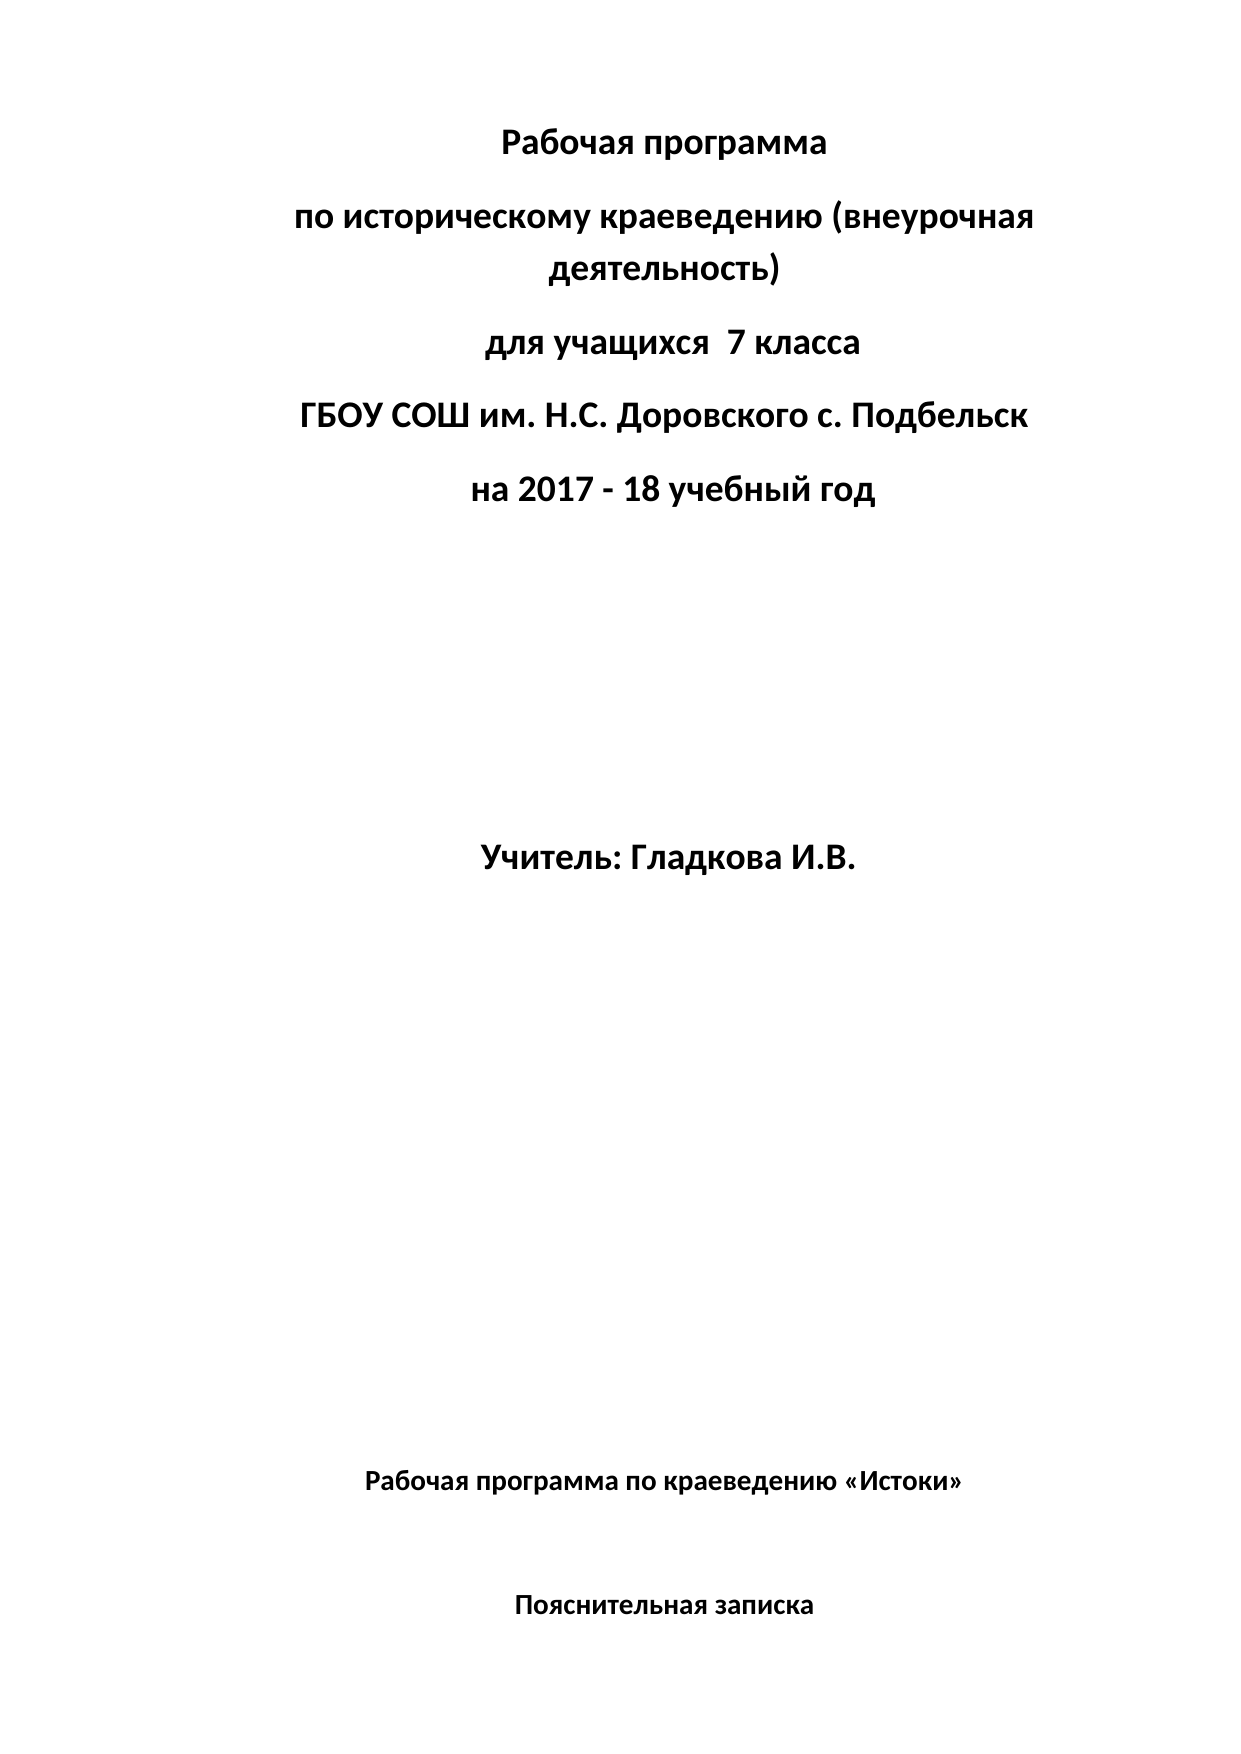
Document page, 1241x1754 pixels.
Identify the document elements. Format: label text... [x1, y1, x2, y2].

text ГБОУ СОШ им. Н.С. Доровского с. Подбельск [177, 391, 1152, 437]
text Учитель: Гладкова И.В. [177, 833, 1152, 878]
text для учащихся 7 класса [177, 318, 1152, 364]
text Рабочая программа [177, 118, 1152, 164]
text Пояснительная записка [177, 1586, 1152, 1621]
text по историческому краеведению (внеурочная деятельность) [177, 192, 1152, 290]
text на 2017 - 18 учебный год [177, 465, 1152, 511]
text Рабочая программа по краеведению «Истоки» [177, 1462, 1152, 1498]
